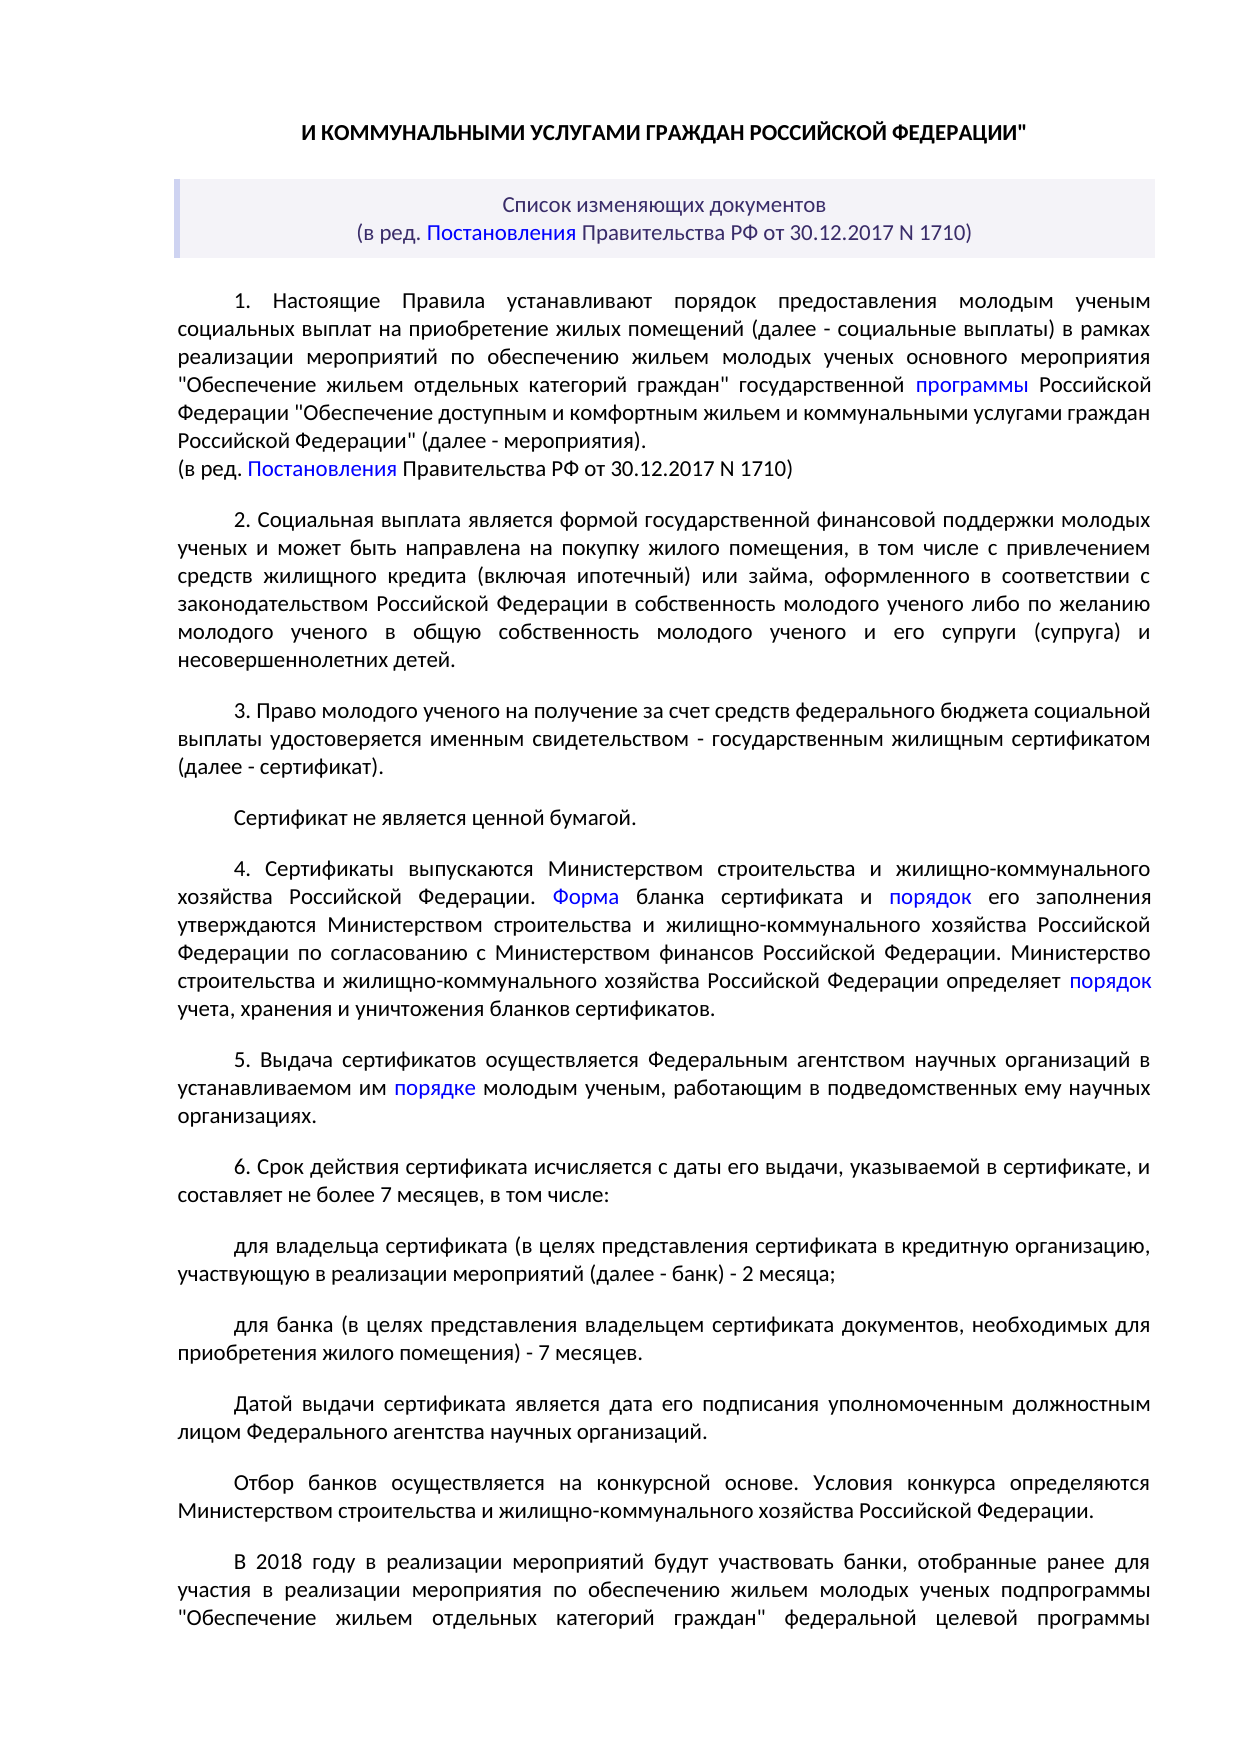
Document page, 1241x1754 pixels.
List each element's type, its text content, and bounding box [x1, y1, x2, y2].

text (в ред. Постановления Правительства РФ от 30.12.2017 N 1710) [177, 454, 1152, 482]
text для владельца сертификата (в целях представления сертификата в кредитную организацию, участвующую в реализации мероприятий (далее - банк) - 2 месяца; [177, 1231, 1152, 1287]
text Сертификат не является ценной бумагой. [177, 803, 1152, 831]
text Отбор банков осуществляется на конкурсной основе. Условия конкурса определяются Министерством строительства и жилищно-коммунального хозяйства Российской Федерации. [177, 1468, 1152, 1524]
text 2. Социальная выплата является формой государственной финансовой поддержки молодых ученых и может быть направлена на покупку жилого помещения, в том числе с привлечением средств жилищного кредита (включая ипотечный) или займа, оформленного в соответствии с законодательством Российской Федерации в собственность молодого ученого либо по желанию молодого ученого в общую собственность молодого ученого и его супруги (супруга) и несовершеннолетних детей. [177, 505, 1152, 673]
text 1. Настоящие Правила устанавливают порядок предоставления молодым ученым социальных выплат на приобретение жилых помещений (далее - социальные выплаты) в рамках реализации мероприятий по обеспечению жильем молодых ученых основного мероприятия "Обеспечение жильем отдельных категорий граждан" государственной программы Российской Федерации "Обеспечение доступным и комфортным жильем и коммунальными услугами граждан Российской Федерации" (далее - мероприятия). [177, 286, 1152, 454]
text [177, 1547, 1152, 1631]
text 6. Срок действия сертификата исчисляется с даты его выдачи, указываемой в сертификате, и составляет не более 7 месяцев, в том числе: [177, 1152, 1152, 1208]
text Датой выдачи сертификата является дата его подписания уполномоченным должностным лицом Федерального агентства научных организаций. [177, 1389, 1152, 1445]
text 3. Право молодого ученого на получение за счет средств федерального бюджета социальной выплаты удостоверяется именным свидетельством - государственным жилищным сертификатом (далее - сертификат). [177, 696, 1152, 780]
text для банка (в целях представления владельцем сертификата документов, необходимых для приобретения жилого помещения) - 7 месяцев. [177, 1310, 1152, 1366]
text 4. Сертификаты выпускаются Министерством строительства и жилищно-коммунального хозяйства Российской Федерации. Форма бланка сертификата и порядок его заполнения утверждаются Министерством строительства и жилищно-коммунального хозяйства Российской Федерации по согласованию с Министерством финансов Российской Федерации. Министерство строительства и жилищно-коммунального хозяйства Российской Федерации определяет порядок учета, хранения и уничтожения бланков сертификатов. [177, 854, 1152, 1022]
title И КОММУНАЛЬНЫМИ УСЛУГАМИ ГРАЖДАН РОССИЙСКОЙ ФЕДЕРАЦИИ" [177, 118, 1152, 146]
text 5. Выдача сертификатов осуществляется Федеральным агентством научных организаций в устанавливаемом им порядке молодым ученым, работающим в подведомственных ему научных организациях. [177, 1045, 1152, 1129]
table_header Список изменяющих документов (в ред. Постановления Правительства РФ от 30.12.2017 N 1710) [180, 179, 1149, 258]
